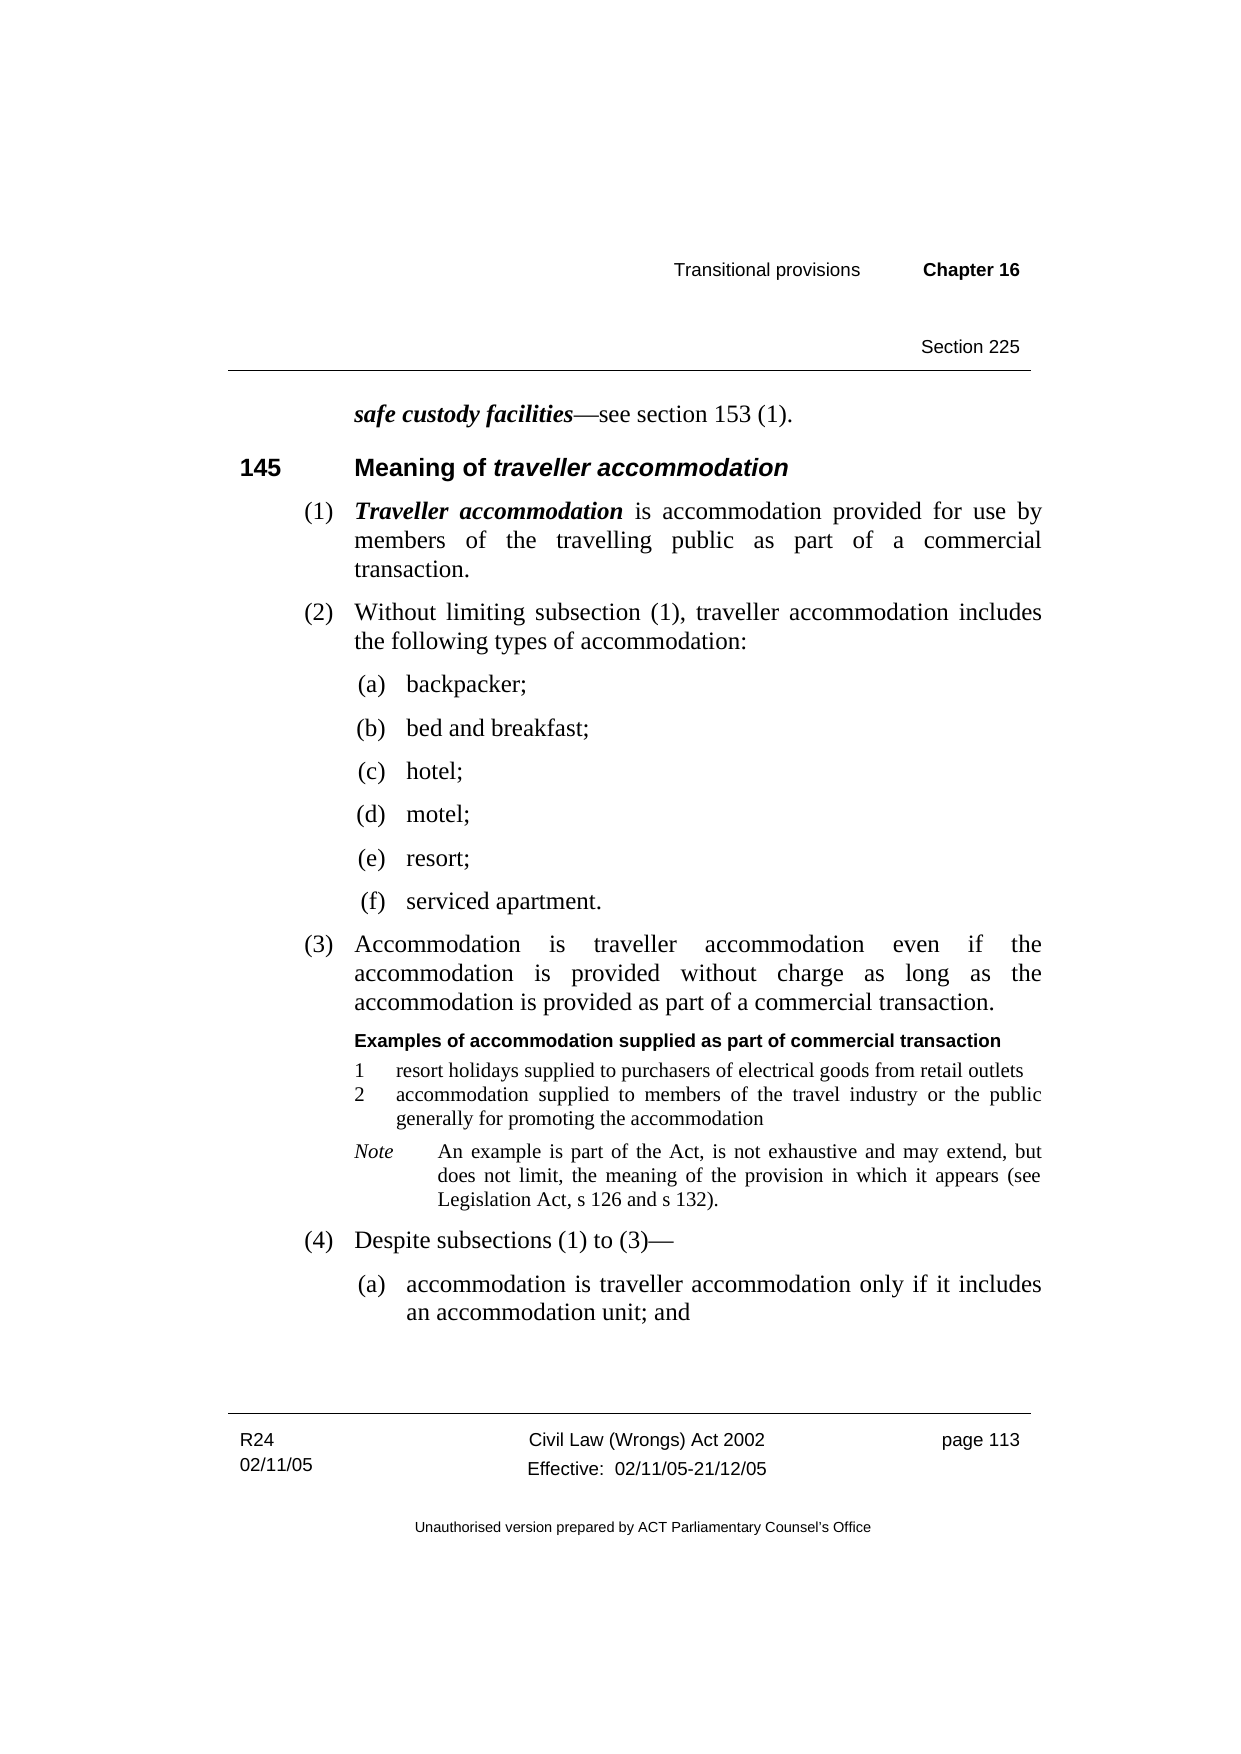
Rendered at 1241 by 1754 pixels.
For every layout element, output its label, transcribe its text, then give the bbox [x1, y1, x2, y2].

text (3) Accommodation is traveller accommodation even if the accommodation is provided without charge as long as the accommodation is provided as part of a commercial transaction. [239, 929, 1042, 1016]
text 145 Meaning of traveller accommodation [239, 453, 1042, 482]
text Note An example is part of the Act, is not exhaustive and may extend, but does not limit, the meaning of the provision in which it appears (see Legislation Act, s 126 and s 132). [354, 1138, 1042, 1211]
text (a) backpacker; [239, 669, 1042, 698]
text (e) resort; [239, 843, 1042, 871]
text Examples of accommodation supplied as part of commercial transaction [354, 1030, 1042, 1052]
text (1) Traveller accommodation is accommodation provided for use by members of the travelling public as part of a commercial transaction. [239, 496, 1042, 583]
text 1 resort holidays supplied to purchasers of electrical goods from retail outlets [354, 1058, 1042, 1082]
text 2 accommodation supplied to members of the travel industry or the public generally for promoting the accommodation [354, 1082, 1042, 1130]
text safe custody facilities—see section 153 (1). [354, 399, 1042, 428]
text (4) Despite subsections (1) to (3)— [239, 1225, 1042, 1254]
text (2) Without limiting subsection (1), traveller accommodation includes the following types of accommodation: [239, 597, 1042, 655]
text (a) accommodation is traveller accommodation only if it includes an accommodation unit; and [239, 1269, 1042, 1326]
text (b) bed and breakfast; [239, 713, 1042, 741]
text (f) serviced apartment. [239, 886, 1042, 915]
text (d) motel; [239, 799, 1042, 828]
text (c) hotel; [239, 756, 1042, 785]
